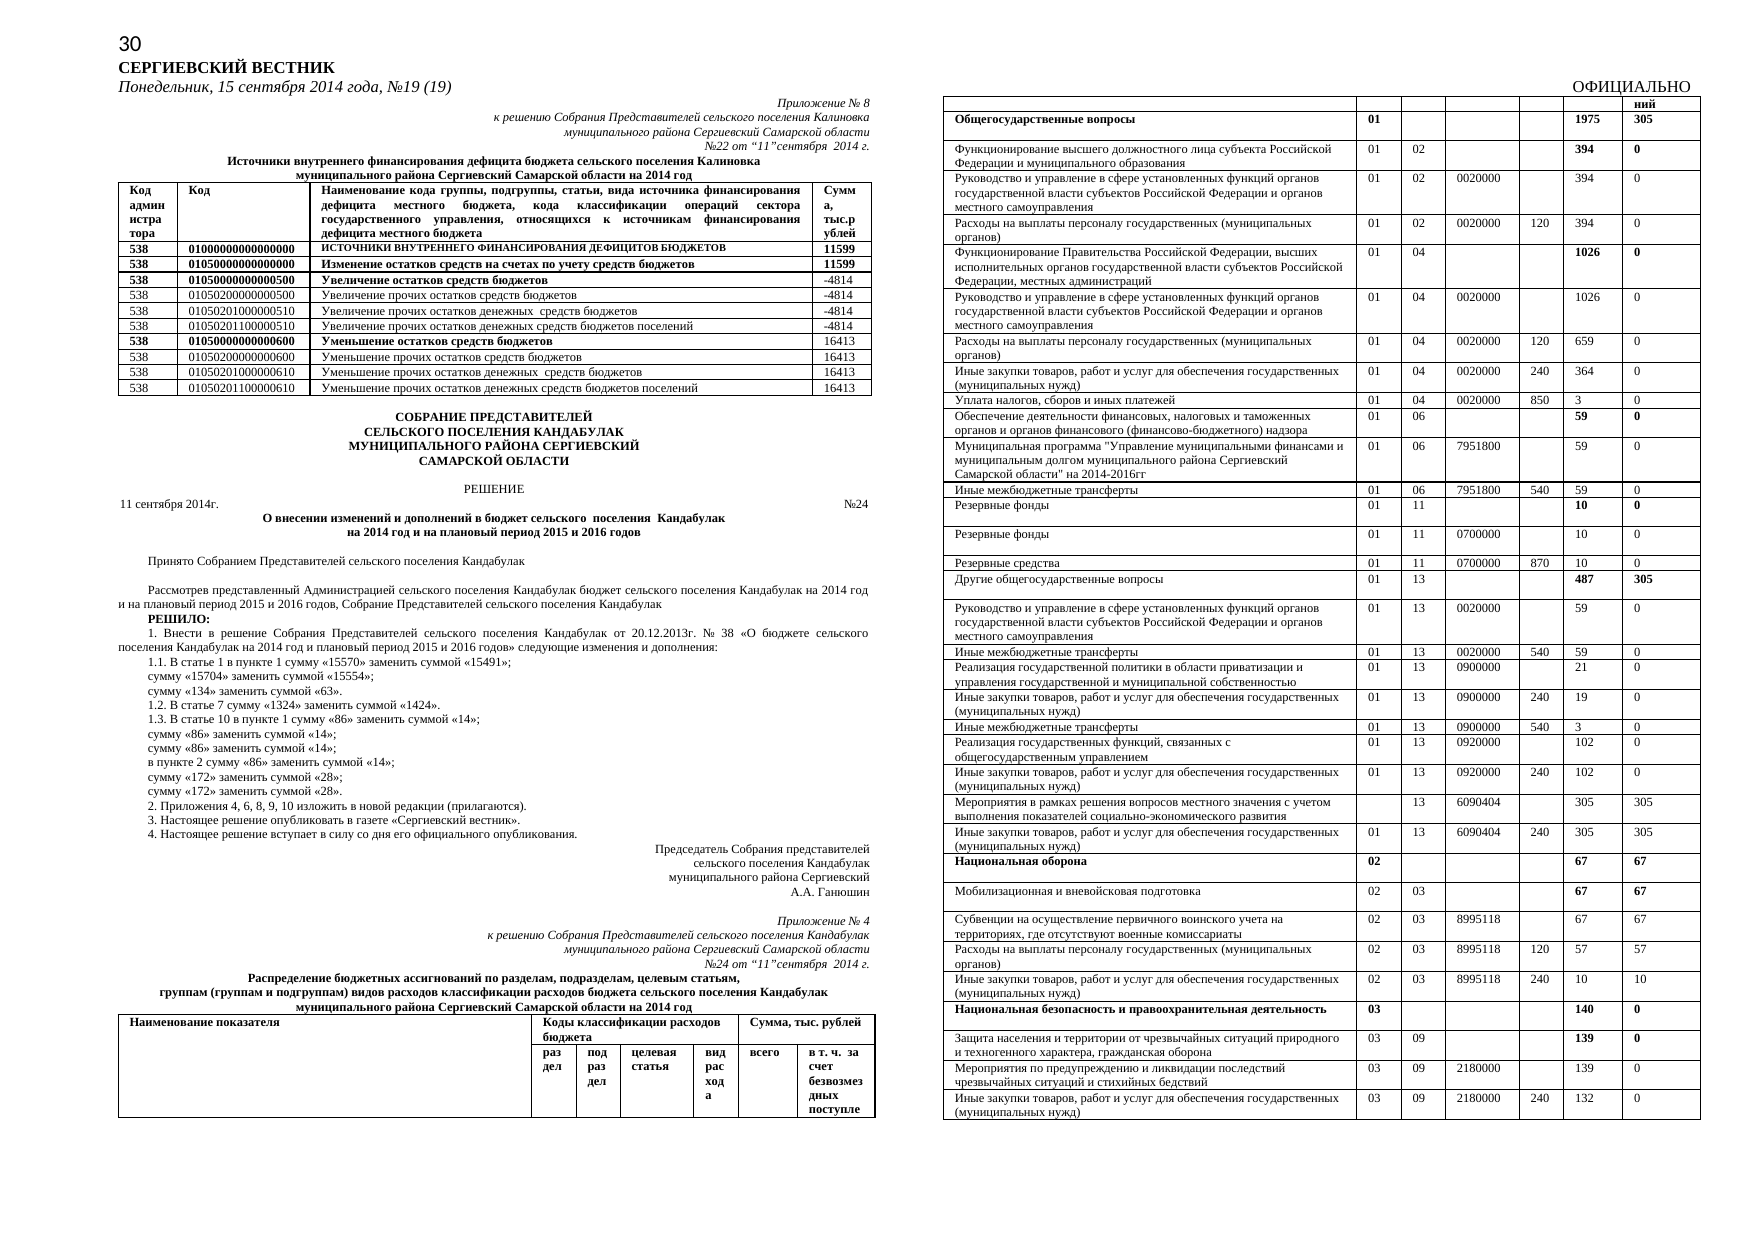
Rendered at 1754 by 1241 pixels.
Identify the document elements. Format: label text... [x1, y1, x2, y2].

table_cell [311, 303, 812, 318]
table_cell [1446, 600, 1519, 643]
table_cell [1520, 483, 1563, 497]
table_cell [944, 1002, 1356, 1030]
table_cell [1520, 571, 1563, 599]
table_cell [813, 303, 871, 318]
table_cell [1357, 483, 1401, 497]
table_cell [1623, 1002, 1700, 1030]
text СЕЛЬСКОГО ПОСЕЛЕНИЯ КАНДАБУЛАК [118, 424, 869, 439]
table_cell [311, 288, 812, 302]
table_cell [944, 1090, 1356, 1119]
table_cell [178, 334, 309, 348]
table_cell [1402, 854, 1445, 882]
text группам (группам и подгруппам) видов расходов классификации расходов бюджета сельского поселения Кандабулак муниципального района Сергиевский Самарской области на 2014 год [118, 985, 869, 1014]
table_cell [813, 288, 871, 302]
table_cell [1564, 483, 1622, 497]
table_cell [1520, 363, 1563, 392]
text Рассмотрев представленный Администрацией сельского поселения Кандабулак бюджет сельского поселения Кандабулак на 2014 год и на плановый период 2015 и 2016 годов, Собрание Представителей сельского поселения Кандабулак [118, 583, 869, 611]
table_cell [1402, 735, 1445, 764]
text 1.1. В статье 1 в пункте 1 сумму «15570» заменить суммой «15491»; [118, 654, 869, 669]
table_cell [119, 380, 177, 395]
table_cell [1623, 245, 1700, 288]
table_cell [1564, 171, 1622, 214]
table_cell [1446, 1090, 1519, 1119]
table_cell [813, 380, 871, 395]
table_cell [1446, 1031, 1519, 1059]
text РЕШЕНИЕ [118, 482, 869, 496]
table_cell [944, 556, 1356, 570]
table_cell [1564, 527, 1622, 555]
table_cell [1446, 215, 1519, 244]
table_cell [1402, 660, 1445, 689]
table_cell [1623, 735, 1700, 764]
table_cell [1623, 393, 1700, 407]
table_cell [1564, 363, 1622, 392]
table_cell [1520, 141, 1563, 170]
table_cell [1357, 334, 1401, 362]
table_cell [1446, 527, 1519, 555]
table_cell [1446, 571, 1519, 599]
text Принято Собранием Представителей сельского поселения Кандабулак [118, 554, 869, 568]
text САМАРСКОЙ ОБЛАСТИ [118, 453, 869, 468]
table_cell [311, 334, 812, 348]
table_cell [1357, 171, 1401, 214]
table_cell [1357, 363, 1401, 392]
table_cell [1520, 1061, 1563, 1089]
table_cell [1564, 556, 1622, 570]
text к решению Собрания Представителей сельского поселения Кандабулак [118, 928, 869, 942]
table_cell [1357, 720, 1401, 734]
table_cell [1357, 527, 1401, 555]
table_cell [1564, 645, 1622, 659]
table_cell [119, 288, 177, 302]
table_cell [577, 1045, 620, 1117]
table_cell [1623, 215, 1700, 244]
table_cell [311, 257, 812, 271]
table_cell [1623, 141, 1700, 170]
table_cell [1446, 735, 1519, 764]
text №24 от “11”сентября 2014 г. [118, 956, 869, 971]
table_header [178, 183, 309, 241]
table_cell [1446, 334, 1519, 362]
text муниципального района Сергиевский [118, 870, 869, 884]
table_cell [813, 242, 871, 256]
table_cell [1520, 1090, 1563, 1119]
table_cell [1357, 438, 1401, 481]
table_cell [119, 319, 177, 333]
text муниципального района Сергиевский Самарской области на 2014 год [118, 168, 869, 182]
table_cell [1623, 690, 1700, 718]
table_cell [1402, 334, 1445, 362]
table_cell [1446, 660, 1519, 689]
text А.А. Ганюшин [118, 884, 869, 899]
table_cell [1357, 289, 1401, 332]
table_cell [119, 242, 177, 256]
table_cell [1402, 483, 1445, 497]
text О внесении изменений и дополнений в бюджет сельского поселения Кандабулак [118, 511, 869, 525]
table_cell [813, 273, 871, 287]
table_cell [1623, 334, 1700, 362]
text сумму «86» заменить суммой «14»; [118, 741, 869, 755]
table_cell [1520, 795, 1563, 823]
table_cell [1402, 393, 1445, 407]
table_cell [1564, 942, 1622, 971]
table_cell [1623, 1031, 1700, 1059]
text СОБРАНИЕ ПРЕДСТАВИТЕЛЕЙ [118, 410, 869, 424]
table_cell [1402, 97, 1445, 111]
text 1.3. В статье 10 в пункте 1 сумму «86» заменить суммой «14»; [118, 712, 869, 726]
text муниципального района Сергиевский Самарской области [118, 942, 869, 956]
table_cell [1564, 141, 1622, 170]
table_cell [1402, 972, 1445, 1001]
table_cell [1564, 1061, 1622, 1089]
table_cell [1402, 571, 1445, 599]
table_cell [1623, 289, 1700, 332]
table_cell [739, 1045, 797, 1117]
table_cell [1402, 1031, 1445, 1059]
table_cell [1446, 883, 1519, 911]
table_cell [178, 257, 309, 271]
text на 2014 год и на плановый период 2015 и 2016 годов [118, 525, 869, 539]
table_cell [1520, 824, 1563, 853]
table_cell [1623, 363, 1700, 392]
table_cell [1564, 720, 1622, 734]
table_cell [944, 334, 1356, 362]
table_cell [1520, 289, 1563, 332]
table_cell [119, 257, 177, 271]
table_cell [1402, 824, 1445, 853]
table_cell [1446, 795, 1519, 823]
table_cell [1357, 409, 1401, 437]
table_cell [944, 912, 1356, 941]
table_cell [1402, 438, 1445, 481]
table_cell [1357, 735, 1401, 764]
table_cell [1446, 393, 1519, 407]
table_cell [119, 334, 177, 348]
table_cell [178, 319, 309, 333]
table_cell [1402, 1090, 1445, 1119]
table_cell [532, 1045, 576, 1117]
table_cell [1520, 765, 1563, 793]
text №22 от “11”сентября 2014 г. [118, 139, 869, 153]
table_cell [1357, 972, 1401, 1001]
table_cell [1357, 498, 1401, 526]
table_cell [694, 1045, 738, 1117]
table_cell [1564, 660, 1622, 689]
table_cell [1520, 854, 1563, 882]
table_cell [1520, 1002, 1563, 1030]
text сумму «15704» заменить суммой «15554»; [118, 669, 869, 683]
text сумму «86» заменить суммой «14»; [118, 726, 869, 741]
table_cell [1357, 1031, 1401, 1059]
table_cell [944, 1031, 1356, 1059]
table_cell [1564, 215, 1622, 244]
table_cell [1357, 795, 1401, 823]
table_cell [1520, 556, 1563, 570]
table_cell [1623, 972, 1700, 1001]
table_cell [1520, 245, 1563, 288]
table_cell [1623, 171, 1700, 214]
text МУНИЦИПАЛЬНОГО РАЙОНА СЕРГИЕВСКИЙ [118, 439, 869, 453]
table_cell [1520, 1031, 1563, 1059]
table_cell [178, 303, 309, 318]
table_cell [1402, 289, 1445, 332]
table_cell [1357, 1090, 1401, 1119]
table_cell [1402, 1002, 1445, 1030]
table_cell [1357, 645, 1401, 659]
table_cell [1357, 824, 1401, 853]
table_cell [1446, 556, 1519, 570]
text к решению Собрания Представителей сельского поселения Калиновка [118, 110, 869, 124]
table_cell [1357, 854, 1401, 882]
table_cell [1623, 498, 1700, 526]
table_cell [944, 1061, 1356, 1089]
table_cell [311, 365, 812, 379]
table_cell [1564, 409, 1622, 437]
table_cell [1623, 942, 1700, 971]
text Приложение № 8 [118, 96, 869, 110]
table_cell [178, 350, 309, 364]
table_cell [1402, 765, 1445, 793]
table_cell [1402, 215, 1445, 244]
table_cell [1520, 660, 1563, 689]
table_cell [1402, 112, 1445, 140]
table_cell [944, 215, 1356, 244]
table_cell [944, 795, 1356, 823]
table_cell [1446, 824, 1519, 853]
text сельского поселения Кандабулак [118, 856, 869, 870]
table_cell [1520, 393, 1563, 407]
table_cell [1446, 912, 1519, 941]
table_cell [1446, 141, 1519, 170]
text сумму «172» заменить суммой «28». [118, 784, 869, 798]
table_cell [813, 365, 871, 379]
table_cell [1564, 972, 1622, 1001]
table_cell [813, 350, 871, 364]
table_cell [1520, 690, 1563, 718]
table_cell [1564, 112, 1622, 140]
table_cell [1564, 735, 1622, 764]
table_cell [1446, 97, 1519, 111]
text Распределение бюджетных ассигнований по разделам, подразделам, целевым статьям, [118, 971, 869, 985]
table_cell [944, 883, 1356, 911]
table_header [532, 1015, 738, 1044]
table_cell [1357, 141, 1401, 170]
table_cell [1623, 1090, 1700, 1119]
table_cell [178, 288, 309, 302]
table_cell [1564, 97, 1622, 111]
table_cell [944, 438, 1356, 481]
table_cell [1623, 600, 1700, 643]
text 4. Настоящее решение вступает в силу со дня его официального опубликования. [118, 827, 869, 841]
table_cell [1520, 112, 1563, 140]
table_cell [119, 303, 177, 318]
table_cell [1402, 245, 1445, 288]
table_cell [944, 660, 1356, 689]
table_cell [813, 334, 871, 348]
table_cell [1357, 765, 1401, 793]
text Приложение № 4 [118, 913, 869, 928]
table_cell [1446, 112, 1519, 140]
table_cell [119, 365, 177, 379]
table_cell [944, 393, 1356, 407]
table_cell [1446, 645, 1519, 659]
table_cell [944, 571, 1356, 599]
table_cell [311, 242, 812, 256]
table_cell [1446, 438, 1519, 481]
text 1.2. В статье 7 сумму «1324» заменить суммой «1424». [118, 698, 869, 712]
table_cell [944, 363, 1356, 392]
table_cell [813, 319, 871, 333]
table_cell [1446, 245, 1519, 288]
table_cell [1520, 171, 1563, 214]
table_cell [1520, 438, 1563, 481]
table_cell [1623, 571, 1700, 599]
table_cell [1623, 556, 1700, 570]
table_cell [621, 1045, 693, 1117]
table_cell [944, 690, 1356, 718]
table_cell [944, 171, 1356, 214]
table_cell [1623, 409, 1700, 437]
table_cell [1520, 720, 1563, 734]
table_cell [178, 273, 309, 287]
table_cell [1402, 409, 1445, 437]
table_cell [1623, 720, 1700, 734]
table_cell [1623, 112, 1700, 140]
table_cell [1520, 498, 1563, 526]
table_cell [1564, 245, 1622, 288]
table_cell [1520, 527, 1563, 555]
text сумму «134» заменить суммой «63». [118, 683, 869, 698]
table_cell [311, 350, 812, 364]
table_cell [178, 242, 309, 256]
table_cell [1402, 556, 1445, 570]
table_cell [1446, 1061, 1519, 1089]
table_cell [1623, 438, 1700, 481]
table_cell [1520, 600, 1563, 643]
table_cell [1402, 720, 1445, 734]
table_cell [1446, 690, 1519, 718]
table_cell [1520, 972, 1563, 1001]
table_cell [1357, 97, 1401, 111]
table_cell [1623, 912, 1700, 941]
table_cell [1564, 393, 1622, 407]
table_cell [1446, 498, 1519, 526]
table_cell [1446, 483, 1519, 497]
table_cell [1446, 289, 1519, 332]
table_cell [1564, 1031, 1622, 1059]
text Председатель Собрания представителей [118, 841, 869, 856]
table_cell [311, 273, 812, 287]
text Источники внутреннего финансирования дефицита бюджета сельского поселения Калиновка [118, 153, 869, 168]
text в пункте 2 сумму «86» заменить суммой «14»; [118, 755, 869, 769]
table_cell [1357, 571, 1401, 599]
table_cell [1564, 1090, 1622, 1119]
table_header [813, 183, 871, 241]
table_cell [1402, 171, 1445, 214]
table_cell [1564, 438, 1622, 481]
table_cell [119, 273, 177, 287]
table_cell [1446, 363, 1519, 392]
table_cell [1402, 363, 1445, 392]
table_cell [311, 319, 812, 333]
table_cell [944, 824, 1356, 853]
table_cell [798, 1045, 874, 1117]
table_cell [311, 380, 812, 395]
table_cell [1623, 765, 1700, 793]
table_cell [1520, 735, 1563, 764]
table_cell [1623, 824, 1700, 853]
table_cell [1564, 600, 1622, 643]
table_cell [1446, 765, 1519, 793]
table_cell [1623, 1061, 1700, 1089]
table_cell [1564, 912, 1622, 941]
text 3. Настоящее решение опубликовать в газете «Сергиевский вестник». [118, 813, 869, 827]
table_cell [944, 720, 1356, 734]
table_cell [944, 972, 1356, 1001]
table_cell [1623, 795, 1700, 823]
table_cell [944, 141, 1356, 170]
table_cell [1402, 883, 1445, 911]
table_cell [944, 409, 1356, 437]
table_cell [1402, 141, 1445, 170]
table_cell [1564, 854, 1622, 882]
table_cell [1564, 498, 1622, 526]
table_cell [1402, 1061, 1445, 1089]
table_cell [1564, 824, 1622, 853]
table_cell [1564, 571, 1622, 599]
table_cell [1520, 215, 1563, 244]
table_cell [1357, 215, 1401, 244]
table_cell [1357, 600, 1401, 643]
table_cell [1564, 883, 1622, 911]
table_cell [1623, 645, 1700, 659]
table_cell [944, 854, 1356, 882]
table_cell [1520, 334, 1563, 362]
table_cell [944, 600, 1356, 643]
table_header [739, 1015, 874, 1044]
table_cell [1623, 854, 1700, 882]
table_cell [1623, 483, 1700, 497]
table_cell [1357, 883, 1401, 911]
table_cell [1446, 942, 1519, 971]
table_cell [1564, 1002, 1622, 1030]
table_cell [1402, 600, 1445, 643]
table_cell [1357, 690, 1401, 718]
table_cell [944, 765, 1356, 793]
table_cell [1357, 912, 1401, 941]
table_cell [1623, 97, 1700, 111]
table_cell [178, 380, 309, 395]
text РЕШИЛО: [118, 611, 869, 626]
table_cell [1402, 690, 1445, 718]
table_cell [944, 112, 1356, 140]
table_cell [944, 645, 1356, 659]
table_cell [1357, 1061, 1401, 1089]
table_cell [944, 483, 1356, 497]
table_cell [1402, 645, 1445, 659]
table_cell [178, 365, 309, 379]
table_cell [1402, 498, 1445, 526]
text сумму «172» заменить суммой «28»; [118, 769, 869, 784]
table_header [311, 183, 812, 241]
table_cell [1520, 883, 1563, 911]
text муниципального района Сергиевский Самарской области [118, 124, 869, 139]
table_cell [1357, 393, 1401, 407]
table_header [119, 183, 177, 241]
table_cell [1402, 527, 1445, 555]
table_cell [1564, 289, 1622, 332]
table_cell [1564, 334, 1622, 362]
text 2. Приложения 4, 6, 8, 9, 10 изложить в новой редакции (прилагаются). [118, 798, 869, 813]
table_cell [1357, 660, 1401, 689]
text 11 сентября 2014г. №24 [118, 496, 869, 511]
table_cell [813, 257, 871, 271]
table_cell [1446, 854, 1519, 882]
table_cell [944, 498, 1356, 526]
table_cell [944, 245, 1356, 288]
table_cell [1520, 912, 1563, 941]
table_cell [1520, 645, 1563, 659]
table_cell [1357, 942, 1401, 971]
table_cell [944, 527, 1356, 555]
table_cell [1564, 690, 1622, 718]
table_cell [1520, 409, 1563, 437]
text 1. Внести в решение Собрания Представителей сельского поселения Кандабулак от 20.12.2013г. № 38 «О бюджете сельского поселения Кандабулак на 2014 год и плановый период 2015 и 2016 годов» следующие изменения и дополнения: [118, 626, 869, 654]
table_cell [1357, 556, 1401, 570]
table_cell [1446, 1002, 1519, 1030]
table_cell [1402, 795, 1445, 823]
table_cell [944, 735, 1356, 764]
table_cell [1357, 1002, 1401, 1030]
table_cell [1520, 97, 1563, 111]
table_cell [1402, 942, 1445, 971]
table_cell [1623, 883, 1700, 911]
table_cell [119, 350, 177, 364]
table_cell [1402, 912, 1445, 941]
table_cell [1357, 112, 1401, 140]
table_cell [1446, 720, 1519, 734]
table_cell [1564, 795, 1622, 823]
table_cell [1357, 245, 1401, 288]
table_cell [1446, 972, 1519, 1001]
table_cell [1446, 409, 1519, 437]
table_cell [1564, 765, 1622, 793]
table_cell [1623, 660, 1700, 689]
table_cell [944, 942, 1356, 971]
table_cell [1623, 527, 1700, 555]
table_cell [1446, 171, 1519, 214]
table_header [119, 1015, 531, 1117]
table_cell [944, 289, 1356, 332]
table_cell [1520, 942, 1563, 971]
